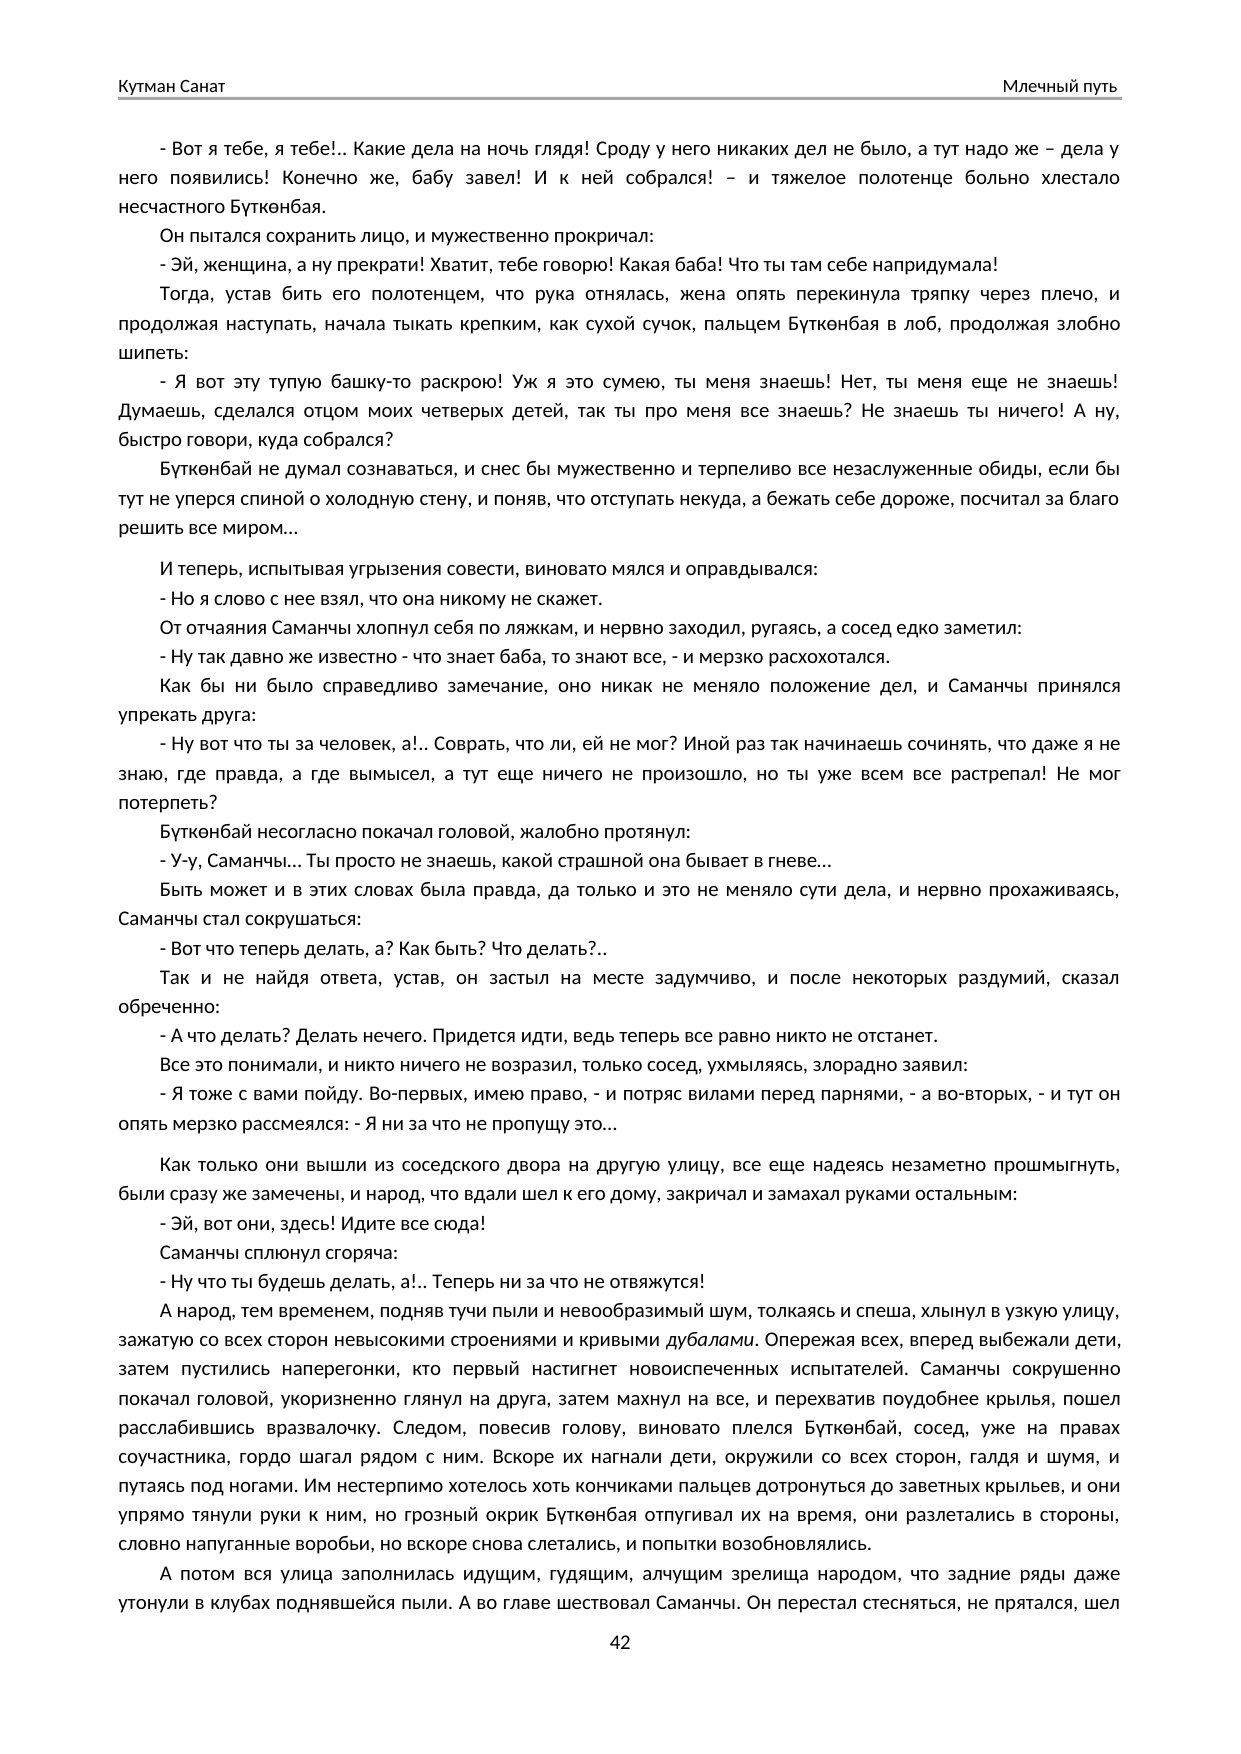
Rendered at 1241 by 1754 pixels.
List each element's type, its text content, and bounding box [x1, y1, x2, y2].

text Он пытался сохранить лицо, и мужественно прокричал: [118, 222, 1122, 248]
text Так и не найдя ответа, устав, он застыл на месте задумчиво, и после некоторых раздумий, сказал обреченно: [118, 964, 1122, 1018]
text - Эй, вот они, здесь! Идите все сюда! [118, 1210, 1122, 1235]
text Как только они вышли из соседского двора на другую улицу, все еще надеясь незаметно прошмыгнуть, были сразу же замечены, и народ, что вдали шел к его дому, закричал и замахал руками остальным: [118, 1151, 1122, 1206]
text - Ну так давно же известно - что знает баба, то знают все, - и мерзко расхохотался. [118, 643, 1122, 668]
text - У-у, Саманчы… Ты просто не знаешь, какой страшной она бывает в гневе… [118, 847, 1122, 873]
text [118, 1560, 1122, 1614]
text Бүткөнбай несогласно покачал головой, жалобно протянул: [118, 818, 1122, 843]
text Тогда, устав бить его полотенцем, что рука отнялась, жена опять перекинула тряпку через плечо, и продолжая наступать, начала тыкать крепким, как сухой сучок, пальцем Бүткөнбая в лоб, продолжая злобно шипеть: [118, 281, 1122, 364]
text Как бы ни было справедливо замечание, оно никак не меняло положение дел, и Саманчы принялся упрекать друга: [118, 672, 1122, 727]
text Все это понимали, и никто ничего не возразил, только сосед, ухмыляясь, злорадно заявил: [118, 1051, 1122, 1077]
text От отчаяния Саманчы хлопнул себя по ляжкам, и нервно заходил, ругаясь, а сосед едко заметил: [118, 614, 1122, 639]
text Бүткөнбай не думал сознаваться, и снес бы мужественно и терпеливо все незаслуженные обиды, если бы тут не уперся спиной о холодную стену, и поняв, что отступать некуда, а бежать себе дороже, посчитал за благо решить все миром… [118, 456, 1122, 539]
text - Но я слово с нее взял, что она никому не скажет. [118, 585, 1122, 610]
text - Ну вот что ты за человек, а!.. Соврать, что ли, ей не мог? Иной раз так начинаешь сочинять, что даже я не знаю, где правда, а где вымысел, а тут еще ничего не произошло, но ты уже всем все растрепал! Не мог потерпеть? [118, 731, 1122, 814]
text А народ, тем временем, подняв тучи пыли и невообразимый шум, толкаясь и спеша, хлынул в узкую улицу, зажатую со всех сторон невысокими строениями и кривыми дубалами. Опережая всех, вперед выбежали дети, затем пустились наперегонки, кто первый настигнет новоиспеченных испытателей. Саманчы сокрушенно покачал головой, укоризненно глянул на друга, затем махнул на все, и перехватив поудобнее крылья, пошел расслабившись вразвалочку. Следом, повесив голову, виновато плелся Бүткөнбай, сосед, уже на правах соучастника, гордо шагал рядом с ним. Вскоре их нагнали дети, окружили со всех сторон, галдя и шумя, и путаясь под ногами. Им нестерпимо хотелось хоть кончиками пальцев дотронуться до заветных крыльев, и они упрямо тянули руки к ним, но грозный окрик Бүткөнбая отпугивал их на время, они разлетались в стороны, словно напуганные воробьи, но вскоре снова слетались, и попытки возобновлялись. [118, 1297, 1122, 1556]
text Быть может и в этих словах была правда, да только и это не меняло сути дела, и нервно прохаживаясь, Саманчы стал сокрушаться: [118, 876, 1122, 931]
text Саманчы сплюнул сгоряча: [118, 1239, 1122, 1264]
text - Вот я тебе, я тебе!.. Какие дела на ночь глядя! Сроду у него никаких дел не было, а тут надо же – дела у него появились! Конечно же, бабу завел! И к ней собрался! – и тяжелое полотенце больно хлестало несчастного Бүткөнбая. [118, 135, 1122, 218]
text - Ну что ты будешь делать, а!.. Теперь ни за что не отвяжутся! [118, 1268, 1122, 1293]
text И теперь, испытывая угрызения совести, виновато мялся и оправдывался: [118, 556, 1122, 581]
text - Я вот эту тупую башку-то раскрою! Уж я это сумею, ты меня знаешь! Нет, ты меня еще не знаешь! Думаешь, сделался отцом моих четверых детей, так ты про меня все знаешь? Не знаешь ты ничего! А ну, быстро говори, куда собрался? [118, 368, 1122, 452]
text - Эй, женщина, а ну прекрати! Хватит, тебе говорю! Какая баба! Что ты там себе напридумала! [118, 251, 1122, 277]
text - Я тоже с вами пойду. Во-первых, имею право, - и потряс вилами перед парнями, - а во-вторых, - и тут он опять мерзко рассмеялся: - Я ни за что не пропущу это… [118, 1081, 1122, 1135]
text - Вот что теперь делать, а? Как быть? Что делать?.. [118, 935, 1122, 960]
text - А что делать? Делать нечего. Придется идти, ведь теперь все равно никто не отстанет. [118, 1022, 1122, 1048]
